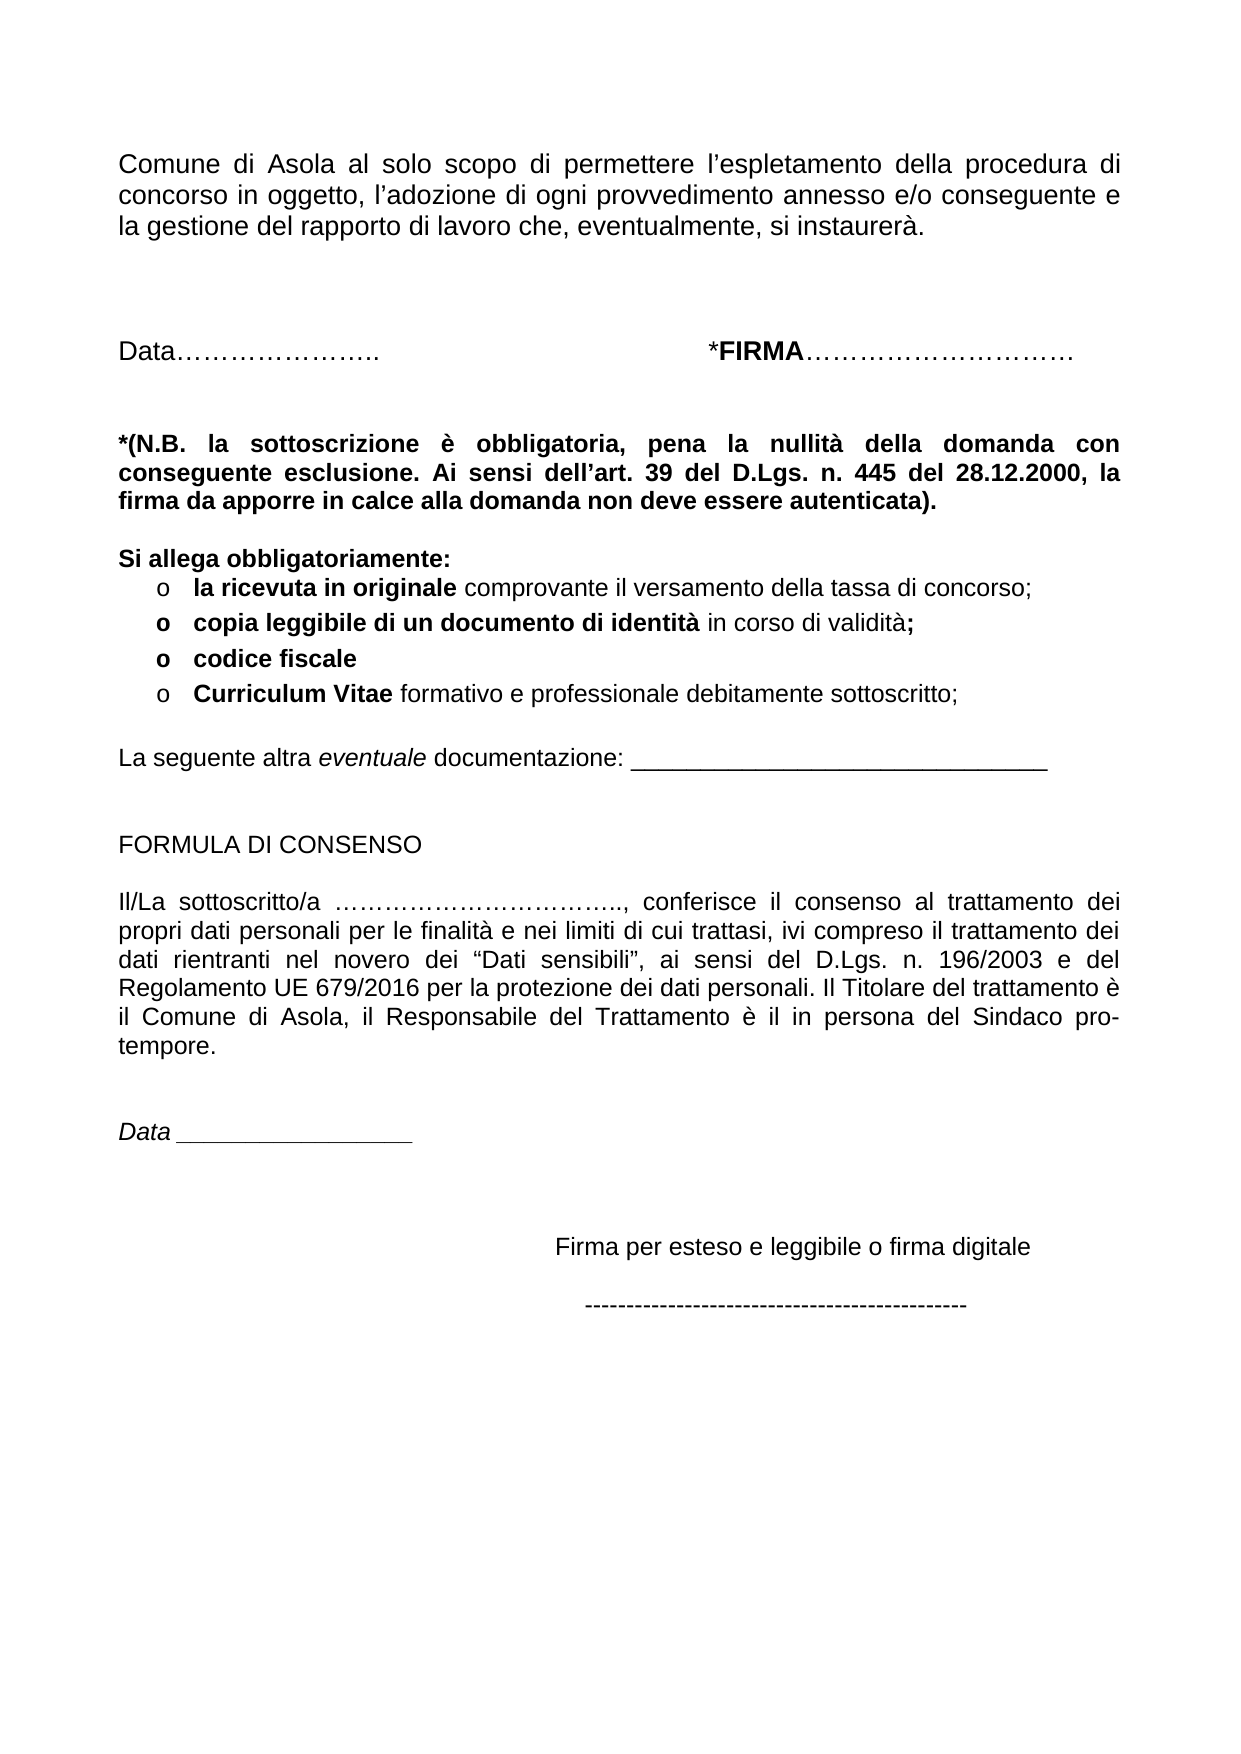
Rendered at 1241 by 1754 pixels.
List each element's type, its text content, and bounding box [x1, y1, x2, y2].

text La seguente altra eventuale documentazione: ______________________________ [118, 743, 1122, 772]
text Si allega obbligatoriamente: [118, 544, 1122, 573]
list la ricevuta in originale comprovante il versamento della tassa di concorso; [156, 573, 1122, 603]
text Il/La sottoscritto/a …………………………….., conferisce il consenso al trattamento dei propri dati personali per le finalità e nei limiti di cui trattasi, ivi compreso il trattamento dei dati rientranti nel novero dei “Dati sensibili”, ai sensi del D.Lgs. n. 196/2003 e del Regolamento UE 679/2016 per la protezione dei dati personali. Il Titolare del trattamento è il Comune di Asola, il Responsabile del Trattamento è il in persona del Sindaco pro-tempore. [118, 887, 1122, 1060]
text *(N.B. la sottoscrizione è obbligatoria, pena la nullità della domanda con conseguente esclusione. Ai sensi dell’art. 39 del D.Lgs. n. 445 del 28.12.2000, la firma da apporre in calce alla domanda non deve essere autenticata). [118, 429, 1122, 515]
text FORMULA DI CONSENSO [118, 830, 1122, 858]
text Data _________________ [118, 1117, 1122, 1146]
text ---------------------------------------------- [118, 1290, 1122, 1318]
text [118, 148, 1122, 241]
list codice fiscale [156, 644, 1122, 674]
list copia leggibile di un documento di identità in corso di validità; [156, 608, 1122, 639]
text Data………………….. *FIRMA………………………… [118, 335, 1122, 366]
list Curriculum Vitae formativo e professionale debitamente sottoscritto; [156, 679, 1122, 710]
text Firma per esteso e leggibile o firma digitale [118, 1232, 1122, 1261]
